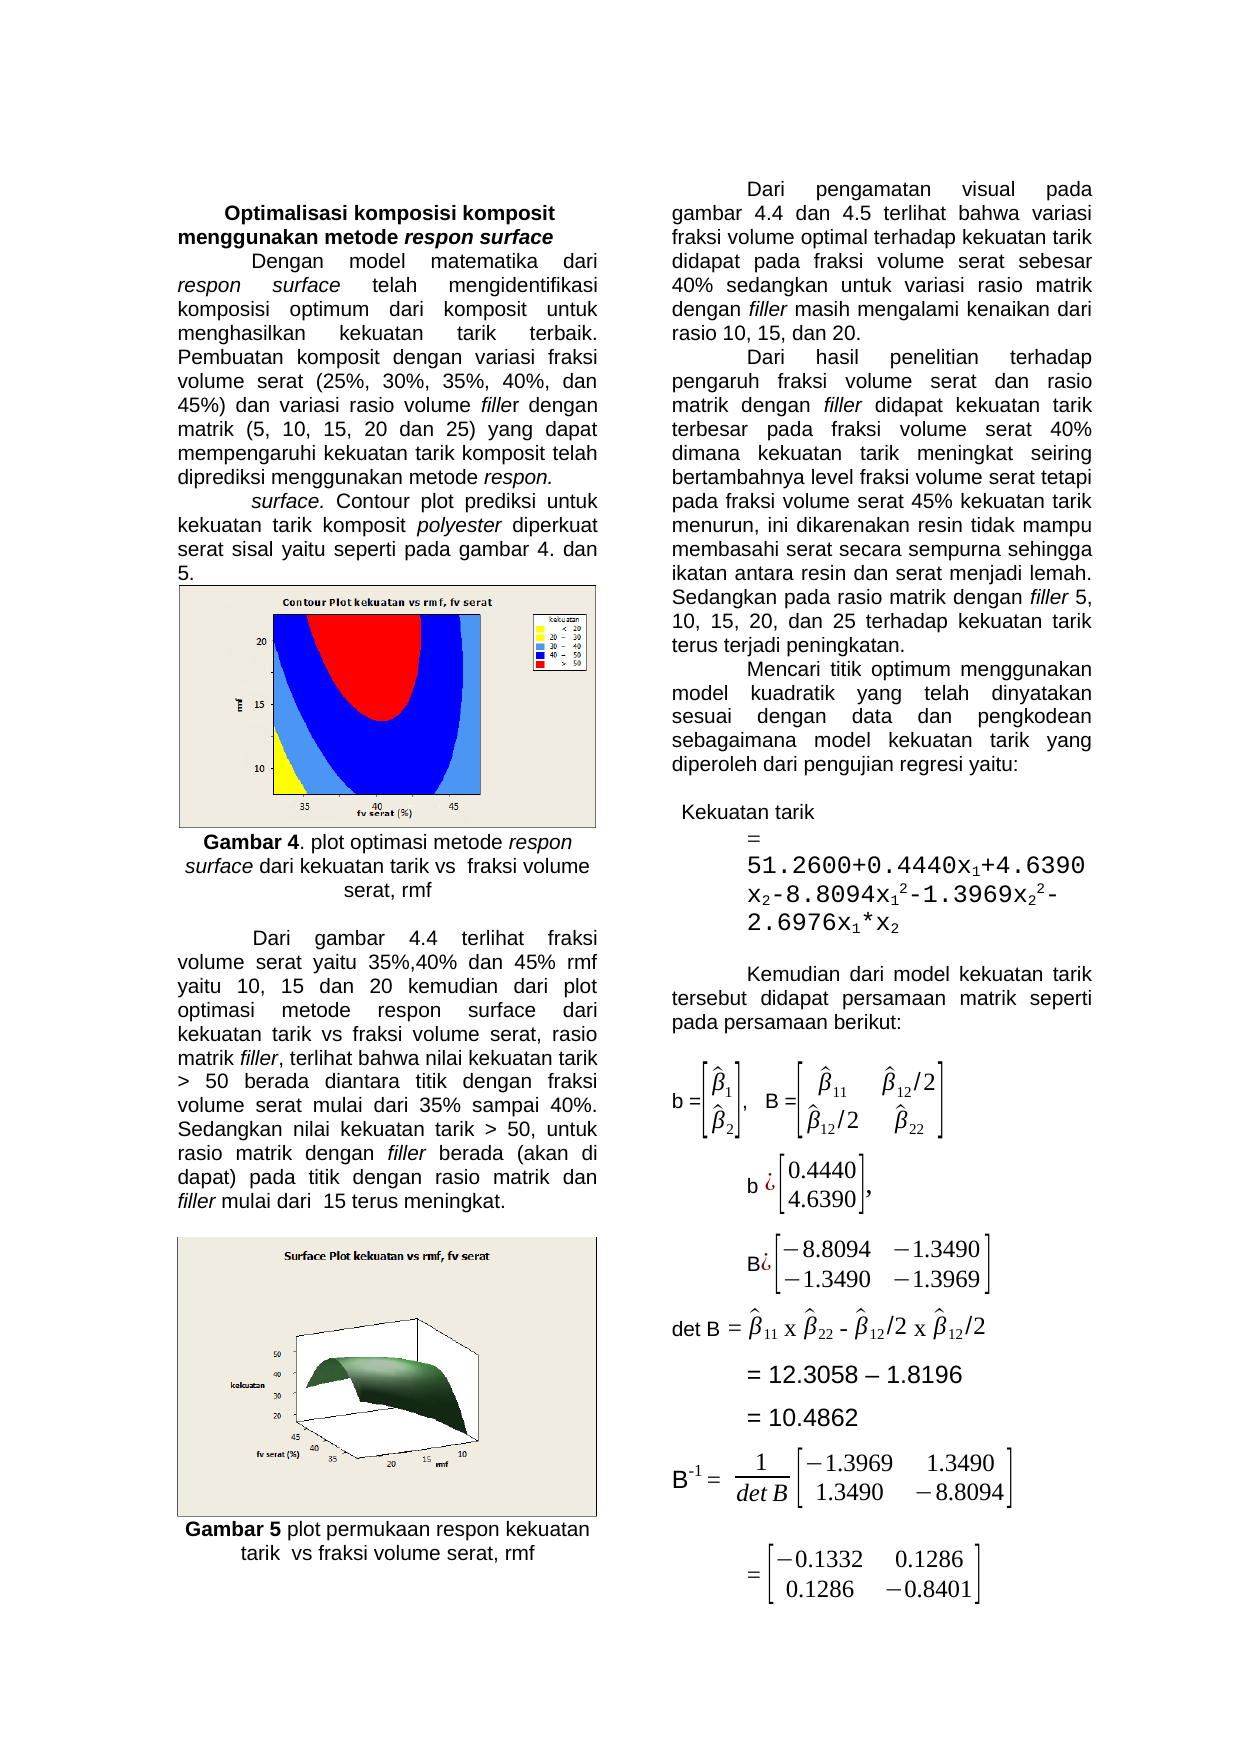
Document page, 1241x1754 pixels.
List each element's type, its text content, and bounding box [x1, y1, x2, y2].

text det B = x - x [672, 1308, 1092, 1343]
text surface. Contour plot prediksi untuk kekuatan tarik komposit polyester diperkuat serat sisal yaitu seperti pada gambar 4. dan 5. [177, 489, 598, 584]
text Gambar 4. plot optimasi metode respon surface dari kekuatan tarik vs fraksi volume serat, rmf [177, 830, 598, 902]
text = 10.4862 [672, 1403, 1092, 1432]
text Kekuatan tarik =51.2600+0.4440x1+4.6390x2-8.8094x12-1.3969x22-2.6976x1*x2 [681, 800, 1092, 938]
list Optimalisasi komposisi komposit menggunakan metode respon surface [177, 201, 598, 249]
text Dengan model matematika dari respon surface telah mengidentifikasi komposisi optimum dari komposit untuk menghasilkan kekuatan tarik terbaik. Pembuatan komposit dengan variasi fraksi volume serat (25%, 30%, 35%, 40%, dan 45%) dan variasi rasio volume filler dengan matrik (5, 10, 15, 20 dan 25) yang dapat mempengaruhi kekuatan tarik komposit telah diprediksi menggunakan metode respon. [177, 249, 598, 489]
text Dari gambar 4.4 terlihat fraksi volume serat yaitu 35%,40% dan 45% rmf yaitu 10, 15 dan 20 kemudian dari plot optimasi metode respon surface dari kekuatan tarik vs fraksi volume serat, rasio matrik filler, terlihat bahwa nilai kekuatan tarik > 50 berada diantara titik dengan fraksi volume serat mulai dari 35% sampai 40%. Sedangkan nilai kekuatan tarik > 50, untuk rasio matrik dengan filler berada (akan di dapat) pada titik dengan rasio matrik dan filler mulai dari 15 terus meningkat. [177, 926, 598, 1213]
text b , [672, 1153, 1092, 1216]
text B-1 = [672, 1446, 1092, 1509]
text Gambar 5 plot permukaan respon kekuatan tarik vs fraksi volume serat, rmf [177, 1517, 598, 1564]
text Kemudian dari model kekuatan tarik tersebut didapat persamaan matrik seperti pada persamaan berikut: [672, 962, 1092, 1034]
picture [177, 1237, 598, 1517]
text = [672, 1543, 1092, 1606]
text Dari pengamatan visual pada gambar 4.4 dan 4.5 terlihat bahwa variasi fraksi volume optimal terhadap kekuatan tarik didapat pada fraksi volume serat sebesar 40% sedangkan untuk variasi rasio matrik dengan filler masih mengalami kenaikan dari rasio 10, 15, dan 20. [672, 177, 1092, 345]
text B [672, 1233, 1092, 1296]
text b =, B = [672, 1061, 1092, 1141]
picture [177, 584, 598, 830]
text = 12.3058 – 1.8196 [672, 1360, 1092, 1388]
text Mencari titik optimum menggunakan model kuadratik yang telah dinyatakan sesuai dengan data dan pengkodean sebagaimana model kekuatan tarik yang diperoleh dari pengujian regresi yaitu: [672, 656, 1092, 776]
